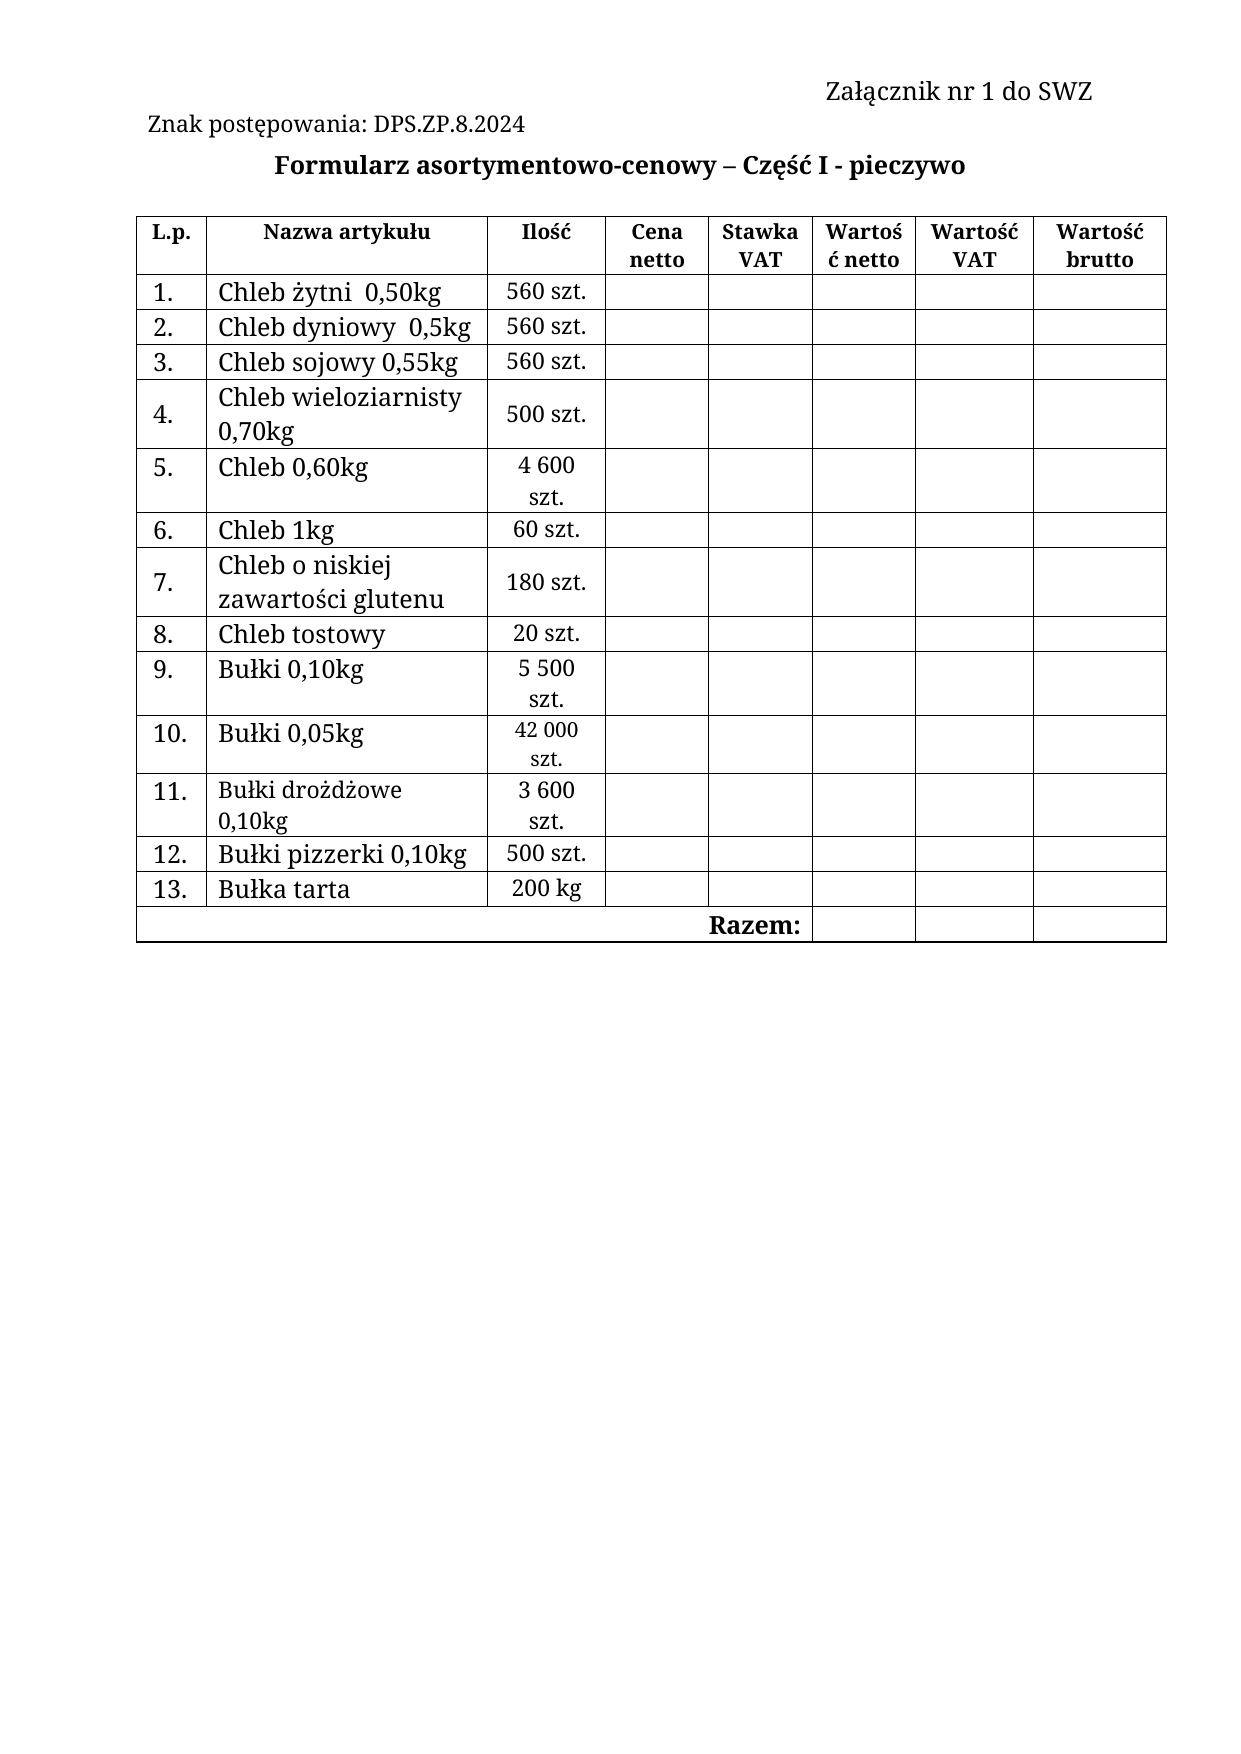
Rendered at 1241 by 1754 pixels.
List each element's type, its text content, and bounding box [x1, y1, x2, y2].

table_cell [916, 872, 1033, 906]
table_cell [137, 449, 206, 512]
table_cell [813, 872, 915, 906]
table_cell [709, 548, 812, 616]
table_cell [137, 716, 206, 772]
table_cell [813, 837, 915, 871]
table_cell [137, 310, 206, 344]
table_cell [916, 380, 1033, 448]
table_header L.p. [137, 217, 206, 274]
table_cell [709, 275, 812, 309]
table_header Stawka VAT [709, 217, 812, 274]
table_cell [709, 617, 812, 651]
table_cell Chleb wieloziarnisty 0,70kg [207, 380, 487, 448]
table_cell 500 szt. [488, 837, 605, 871]
table_cell [709, 774, 812, 836]
table_cell [137, 275, 206, 309]
table_cell [916, 449, 1033, 512]
table_cell 20 szt. [488, 617, 605, 651]
table_cell [709, 872, 812, 906]
table_cell [916, 907, 1033, 941]
table_cell [137, 617, 206, 651]
table_cell [916, 345, 1033, 379]
table_cell Chleb żytni 0,50kg [207, 275, 487, 309]
table_cell [916, 275, 1033, 309]
table_cell [709, 652, 812, 714]
table_cell Bułka tarta [207, 872, 487, 906]
table_cell [813, 652, 915, 714]
table_cell [137, 837, 206, 871]
table_cell [606, 513, 708, 547]
table_cell [1034, 275, 1166, 309]
table_cell [813, 449, 915, 512]
table_cell [137, 548, 206, 616]
table_cell [606, 837, 708, 871]
table_cell [709, 310, 812, 344]
table_cell [1034, 310, 1166, 344]
table_cell [606, 449, 708, 512]
table_cell 560 szt. [488, 275, 605, 309]
table_cell [813, 907, 915, 941]
table_cell [916, 548, 1033, 616]
table_cell [709, 449, 812, 512]
table_header Wartość netto [813, 217, 915, 274]
table_cell [606, 310, 708, 344]
table_cell [709, 380, 812, 448]
table_cell [813, 548, 915, 616]
table_header Wartość VAT [916, 217, 1033, 274]
table_cell [813, 774, 915, 836]
table_header Cena netto [606, 217, 708, 274]
table_cell [709, 513, 812, 547]
table_cell Bułki 0,10kg [207, 652, 487, 714]
table_cell [709, 345, 812, 379]
table_cell [1034, 617, 1166, 651]
table_cell Chleb dyniowy 0,5kg [207, 310, 487, 344]
table_cell [1034, 837, 1166, 871]
table_cell [606, 617, 708, 651]
table_cell Chleb tostowy [207, 617, 487, 651]
table_cell 560 szt. [488, 345, 605, 379]
table_cell [1034, 345, 1166, 379]
table_cell Chleb 1kg [207, 513, 487, 547]
table_header Wartość brutto [1034, 217, 1166, 274]
table_cell [1034, 652, 1166, 714]
table_cell [137, 652, 206, 714]
table_cell [1034, 907, 1166, 941]
table_cell [1034, 872, 1166, 906]
table_cell [1034, 774, 1166, 836]
table_header Ilość [488, 217, 605, 274]
table_cell [813, 716, 915, 772]
table_cell [1034, 548, 1166, 616]
table_header Nazwa artykułu [207, 217, 487, 274]
table_cell [709, 837, 812, 871]
table_cell [916, 513, 1033, 547]
table_cell [606, 716, 708, 772]
table_cell 200 kg [488, 872, 605, 906]
table_cell Chleb o niskiej zawartości glutenu [207, 548, 487, 616]
table_cell Bułki 0,05kg [207, 716, 487, 772]
table_cell [137, 774, 206, 836]
table_cell [137, 380, 206, 448]
table_cell 5 500 szt. [488, 652, 605, 714]
table_cell [606, 548, 708, 616]
table_cell [916, 652, 1033, 714]
table_cell [813, 345, 915, 379]
table_cell [137, 513, 206, 547]
table_cell Chleb 0,60kg [207, 449, 487, 512]
table_cell [916, 617, 1033, 651]
table_cell [606, 652, 708, 714]
table_cell [813, 310, 915, 344]
table_cell [137, 345, 206, 379]
table_cell [606, 275, 708, 309]
table_cell Chleb sojowy 0,55kg [207, 345, 487, 379]
table_cell [1034, 716, 1166, 772]
text Formularz asortymentowo-cenowy – Część I - pieczywo [148, 148, 1093, 182]
table_cell [916, 837, 1033, 871]
table_cell Bułki pizzerki 0,10kg [207, 837, 487, 871]
table_cell [813, 513, 915, 547]
table_cell [1034, 513, 1166, 547]
table_cell Razem: [137, 907, 812, 941]
table_cell [1034, 380, 1166, 448]
table_cell [606, 872, 708, 906]
table_cell 3 600 szt. [488, 774, 605, 836]
table_cell 180 szt. [488, 548, 605, 616]
table_cell [916, 716, 1033, 772]
table_cell 42 000 szt. [488, 716, 605, 772]
table_cell 500 szt. [488, 380, 605, 448]
table_cell [137, 872, 206, 906]
table_cell [813, 380, 915, 448]
table_cell [606, 345, 708, 379]
table_cell Bułki drożdżowe 0,10kg [207, 774, 487, 836]
table_cell [606, 380, 708, 448]
table_cell [813, 275, 915, 309]
table_cell [916, 774, 1033, 836]
table_cell 60 szt. [488, 513, 605, 547]
table_cell [813, 617, 915, 651]
table_cell 560 szt. [488, 310, 605, 344]
table_cell 4 600 szt. [488, 449, 605, 512]
table_cell [916, 310, 1033, 344]
table_cell [1034, 449, 1166, 512]
table_cell [606, 774, 708, 836]
table_cell [709, 716, 812, 772]
